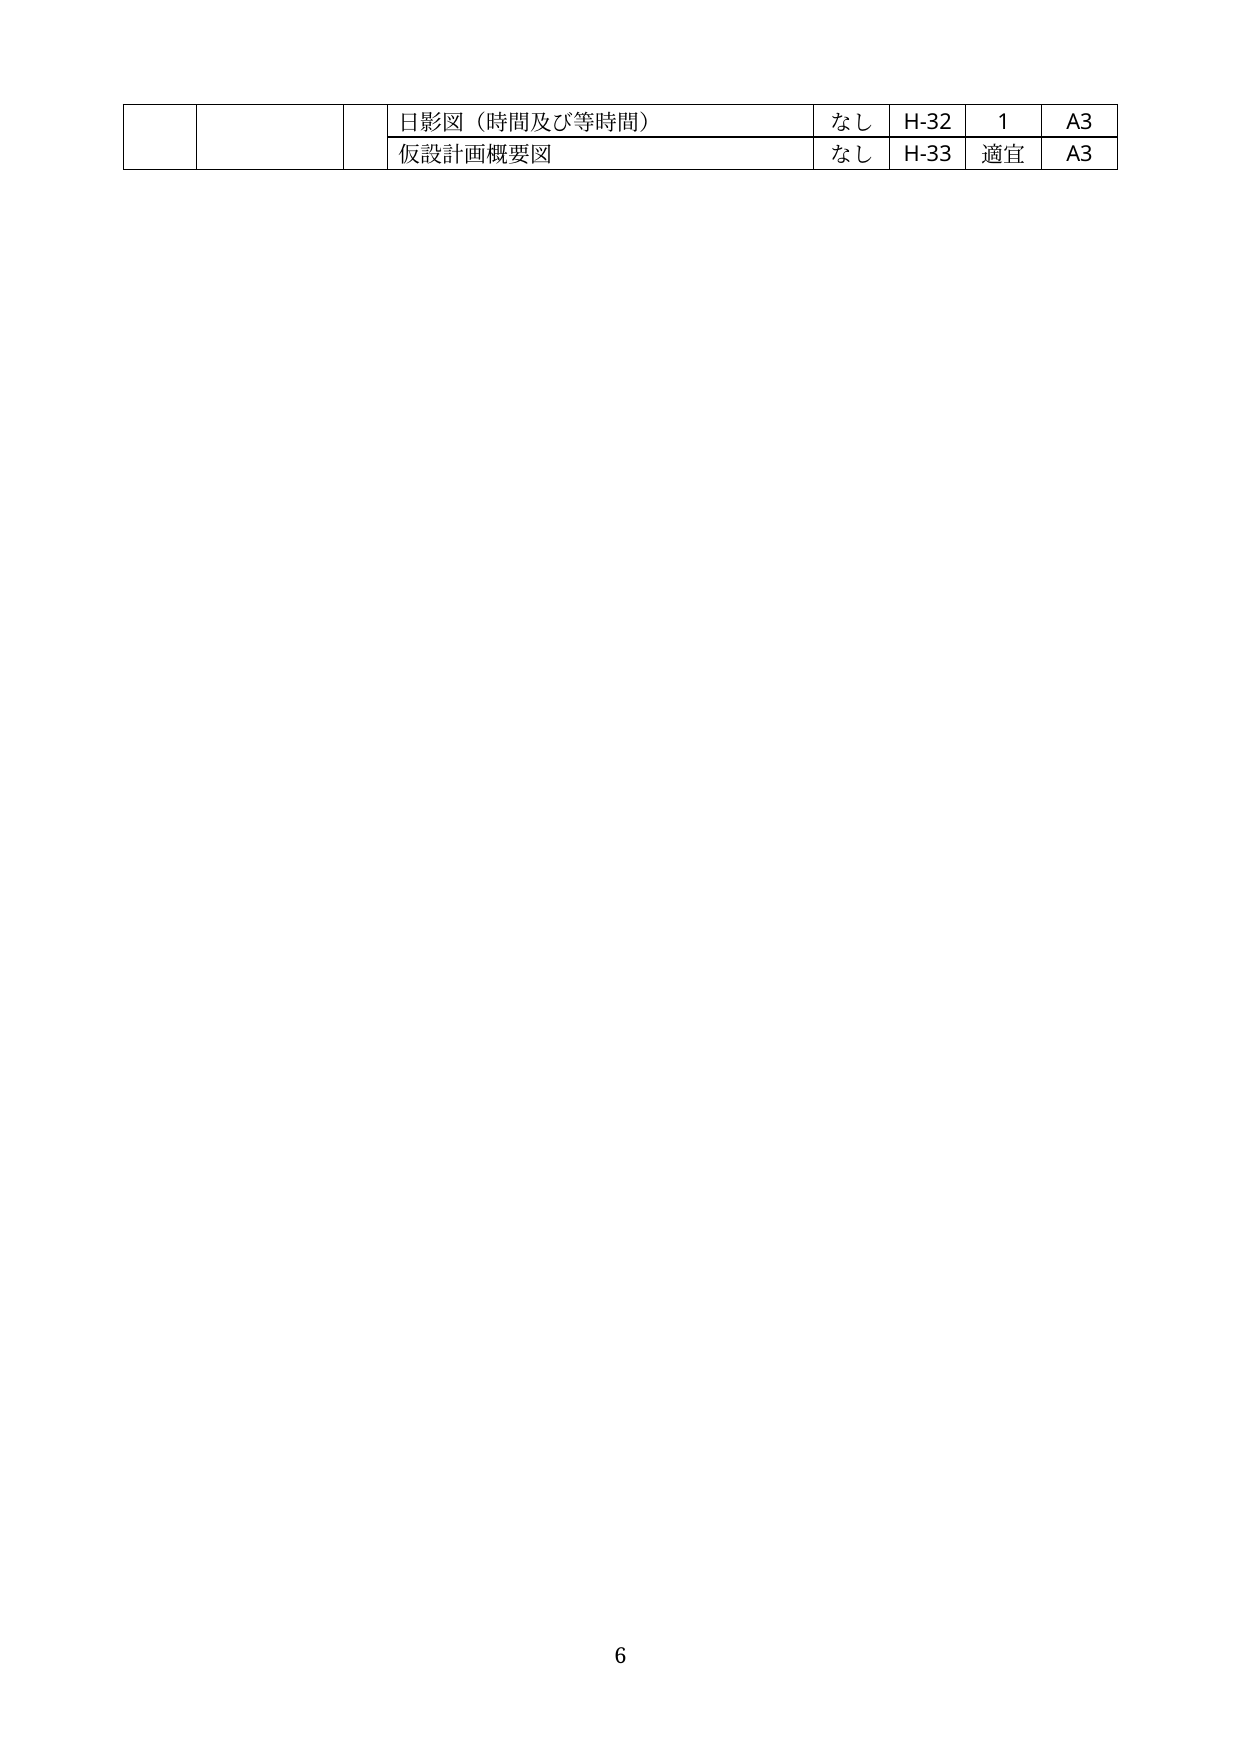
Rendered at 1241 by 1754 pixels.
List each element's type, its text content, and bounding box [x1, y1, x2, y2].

table_cell H-33 [890, 138, 965, 169]
table_cell A3 [1042, 105, 1117, 136]
table_cell 適宜 [966, 138, 1041, 169]
table_cell H-32 [890, 105, 965, 136]
table_cell 日影図（時間及び等時間） [388, 105, 813, 136]
table_cell A3 [1042, 138, 1117, 169]
table_cell 1 [966, 105, 1041, 136]
table_cell なし [814, 105, 889, 136]
table_cell 仮設計画概要図 [388, 138, 813, 169]
table_cell なし [814, 138, 889, 169]
